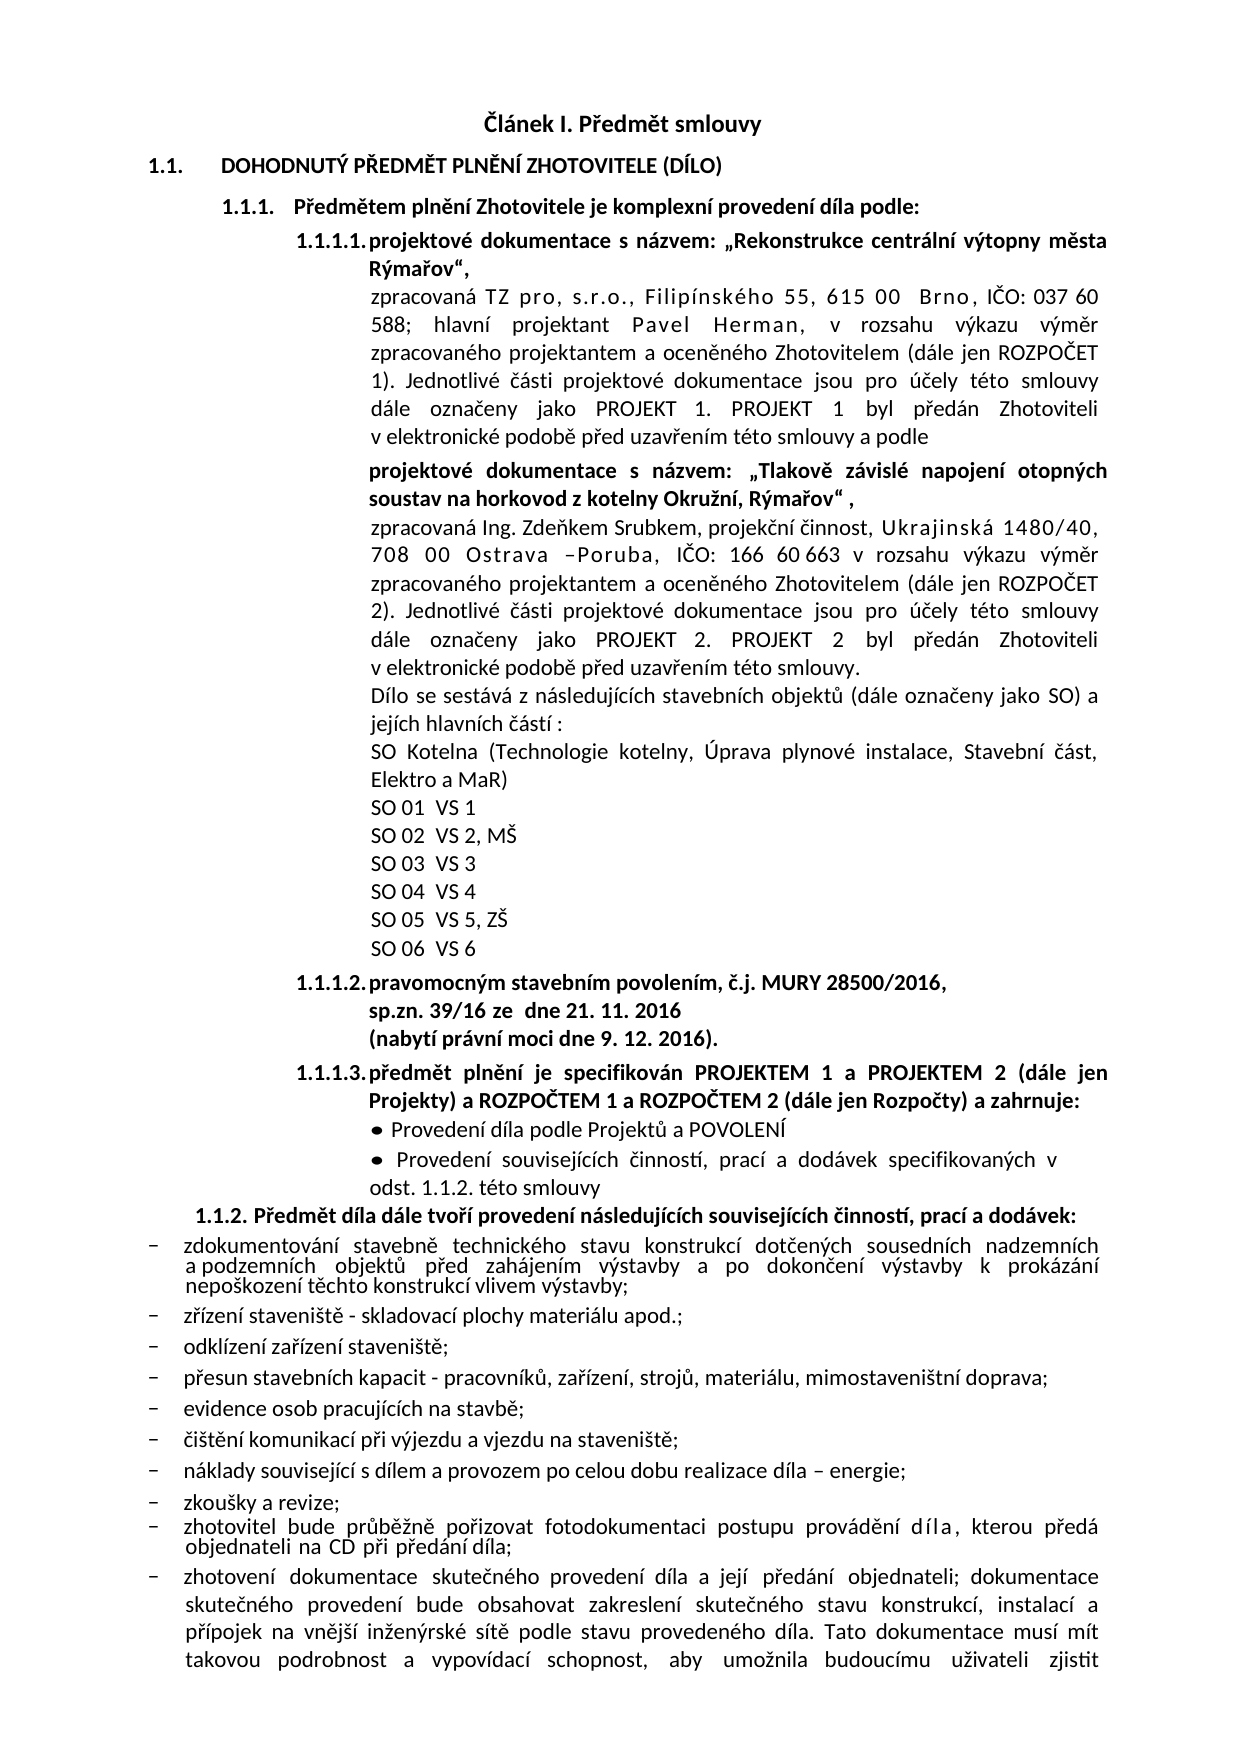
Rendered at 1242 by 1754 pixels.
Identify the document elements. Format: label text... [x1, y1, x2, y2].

subtitle 1.1.1. Předmětem plnění Zhotovitele je komplexní provedení díla podle: [221, 192, 1108, 220]
subtitle 1.1.1.3. předmět plnění je specifikován PROJEKTEM 1 a PROJEKTEM 2 (dále jen Projekty) a ROZPOČTEM 1 a ROZPOČTEM 2 (dále jen Rozpočty) a zahrnuje: [296, 1058, 1108, 1114]
subtitle 1.1.1.1. projektové dokumentace s názvem: „Rekonstrukce centrální výtopny města Rýmařov“, [296, 226, 1108, 282]
text SO Kotelna (Technologie kotelny, Úprava plynové instalace, Stavební část, Elektro a MaR) [371, 737, 1099, 793]
text − zhotovitel bude průběžně pořizovat fotodokumentaci postupu provádění díla, kterou předá objednateli na CD při předání díla; [148, 1518, 1099, 1559]
text − odklízení zařízení staveniště; [148, 1332, 1108, 1361]
text zpracovaná TZ pro, s.r.o., Filipínského 55, 615 00 Brno, IČO: 037 60 588; hlavní projektant Pavel Herman, v rozsahu výkazu výměr zpracovaného projektantem a oceněného Zhotovitelem (dále jen ROZPOČET 1). Jednotlivé části projektové dokumentace jsou pro účely této smlouvy dále označeny jako PROJEKT 1. PROJEKT 1 byl předán Zhotoviteli v elektronické podobě před uzavřením této smlouvy a podle [371, 282, 1099, 450]
text − zřízení staveniště - skladovací plochy materiálu apod.; [148, 1302, 1108, 1329]
text − zdokumentování stavebně technického stavu konstrukcí dotčených sousedních nadzemních a podzemních objektů před zahájením výstavby a po dokončení výstavby k prokázání nepoškození těchto konstrukcí vlivem výstavby; [148, 1237, 1099, 1298]
text SO 01 VS 1 [371, 793, 1099, 821]
text SO 03 VS 3 [371, 849, 1099, 877]
text • Provedení díla podle Projektů a POVOLENÍ [369, 1115, 948, 1143]
text SO 02 VS 2, MŠ [371, 821, 1099, 849]
subtitle Článek I. Předmět smlouvy [135, 108, 1110, 139]
text − evidence osob pracujících na stavbě; [148, 1394, 1108, 1423]
subtitle 1.1. DOHODNUTÝ PŘEDMĚT PLNĚNÍ ZHOTOVITELE (DÍLO) [148, 151, 1108, 179]
text − čištění komunikací při výjezdu a vjezdu na staveniště; [148, 1426, 1108, 1453]
text • Provedení souvisejících činností, prací a dodávek specifikovaných v odst. 1.1.2. této smlouvy [369, 1145, 1057, 1201]
text − přesun stavebních kapacit - pracovníků, zařízení, strojů, materiálu, mimostaveništní doprava; [148, 1363, 1108, 1391]
text − náklady související s dílem a provozem po celou dobu realizace díla – energie; [148, 1457, 1108, 1485]
text − zkoušky a revize; [148, 1488, 1108, 1516]
subtitle 1.1.1.2. pravomocným stavebním povolením, č.j. MURY 28500/2016, sp.zn. 39/16 ze dne 21. 11. 2016 (nabytí právní moci dne 9. 12. 2016). [296, 968, 1108, 1052]
text zpracovaná Ing. Zdeňkem Srubkem, projekční činnost, Ukrajinská 1480/40, 708 00 Ostrava –Poruba, IČO: 166 60 663 v rozsahu výkazu výměr zpracovaného projektantem a oceněného Zhotovitelem (dále jen ROZPOČET 2). Jednotlivé části projektové dokumentace jsou pro účely této smlouvy dále označeny jako PROJEKT 2. PROJEKT 2 byl předán Zhotoviteli v elektronické podobě před uzavřením této smlouvy. [371, 513, 1099, 681]
text projektové dokumentace s názvem: „Tlakově závislé napojení otopných soustav na horkovod z kotelny Okružní, Rýmařov“ , [369, 456, 1108, 512]
text SO 06 VS 6 [371, 934, 1099, 962]
text SO 04 VS 4 [371, 877, 1099, 906]
subtitle 1.1.2. Předmět díla dále tvoří provedení následujících souvisejících činností, prací a dodávek: [194, 1201, 1108, 1229]
text SO 05 VS 5, ZŠ [371, 906, 1099, 934]
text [148, 1562, 1099, 1673]
text Dílo se sestává z následujících stavebních objektů (dále označeny jako SO) a jejích hlavních částí : [371, 681, 1099, 737]
